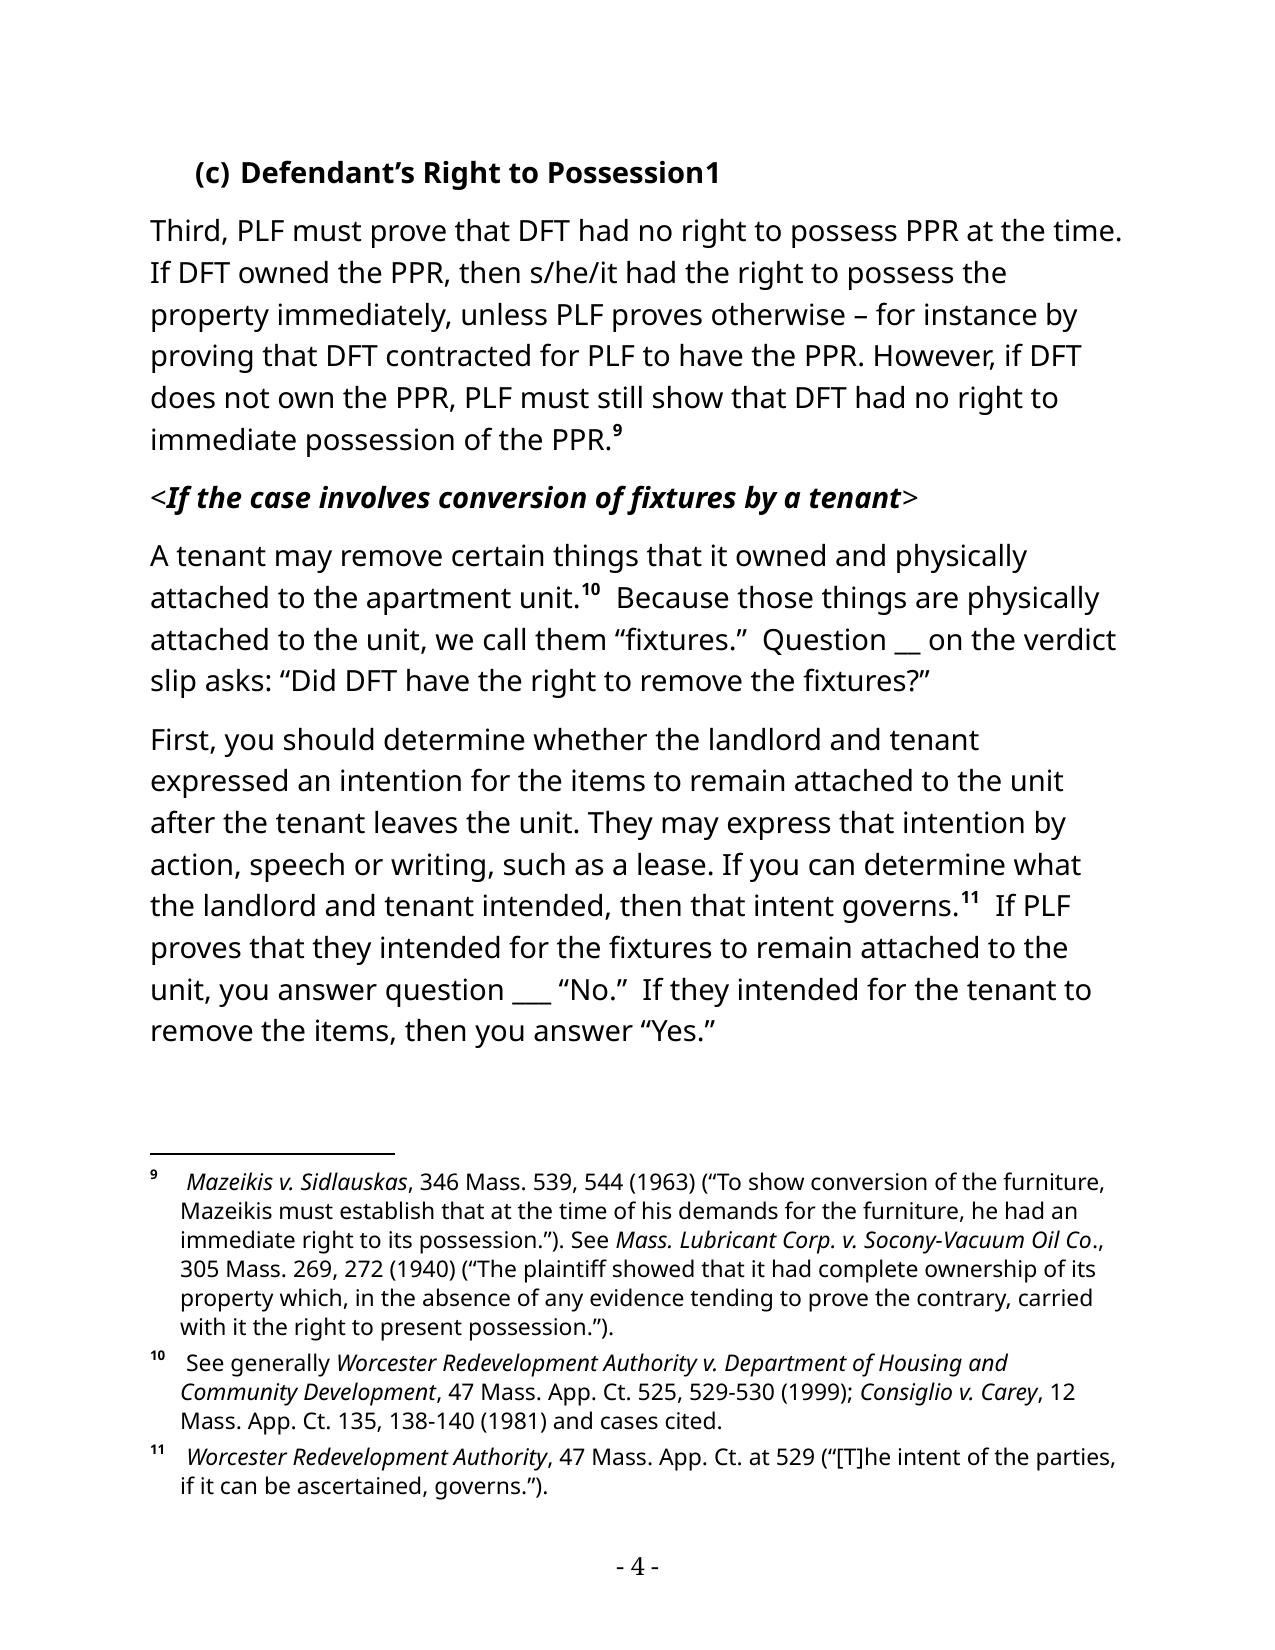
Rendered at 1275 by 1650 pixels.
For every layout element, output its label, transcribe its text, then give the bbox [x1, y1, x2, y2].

text <If the case involves conversion of fixtures by a tenant> [150, 475, 1125, 517]
text Defendant’s Right to Possession [195, 150, 1125, 192]
text A tenant may remove certain things that it owned and physically attached to the apartment unit. Because those things are physically attached to the unit, we call them “fixtures.” Question __ on the verdict slip asks: “Did DFT have the right to remove the fixtures?” [150, 533, 1125, 700]
text Third, PLF must prove that DFT had no right to possess PPR at the time. If DFT owned the PPR, then s/he/it had the right to possess the property immediately, unless PLF proves otherwise – for instance by proving that DFT contracted for PLF to have the PPR. However, if DFT does not own the PPR, PLF must still show that DFT had no right to immediate possession of the PPR. [150, 208, 1125, 458]
text First, you should determine whether the landlord and tenant expressed an intention for the items to remain attached to the unit after the tenant leaves the unit. They may express that intention by action, speech or writing, such as a lease. If you can determine what the landlord and tenant intended, then that intent governs. If PLF proves that they intended for the fixtures to remain attached to the unit, you answer question ___ “No.” If they intended for the tenant to remove the items, then you answer “Yes.” [150, 717, 1125, 1050]
